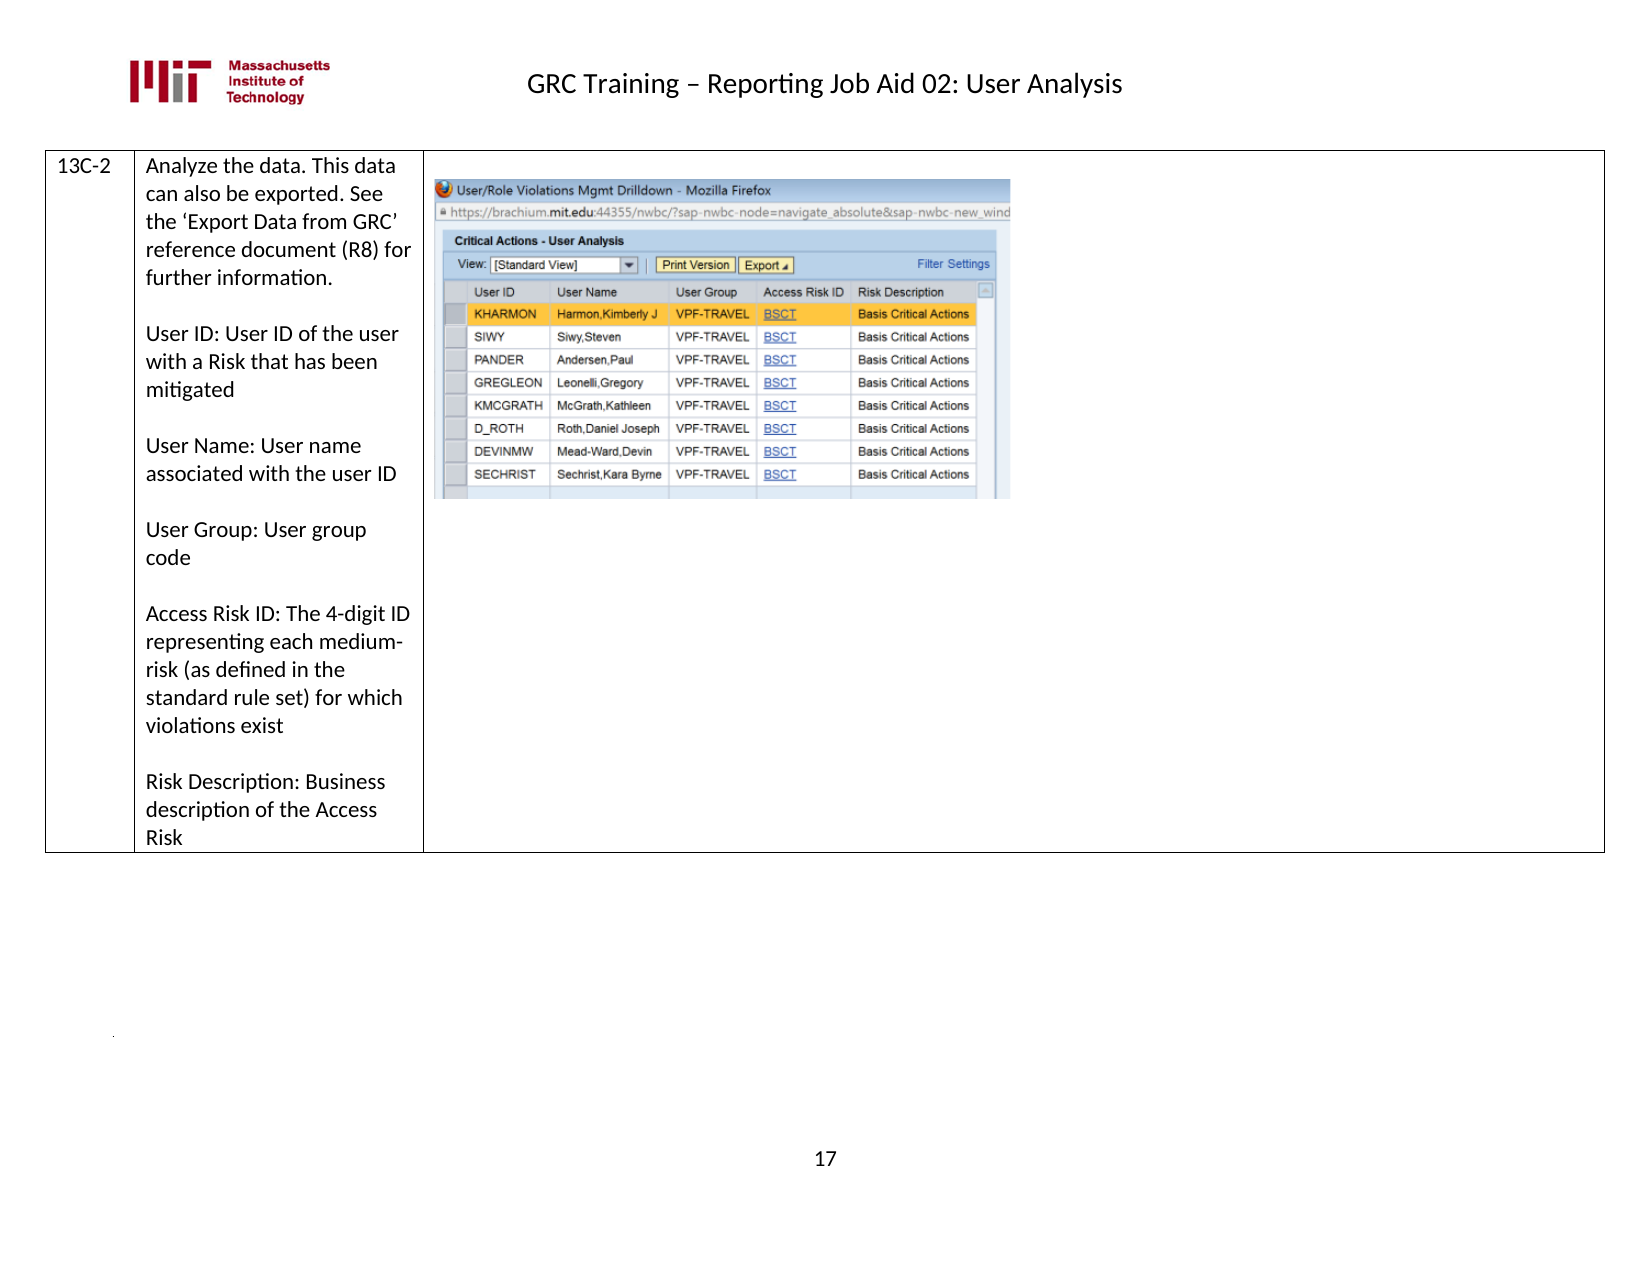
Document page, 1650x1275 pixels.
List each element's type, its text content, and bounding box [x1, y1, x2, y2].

table_cell Analyze the data. This data can also be exported. See the ‘Export Data from GRC’ reference document (R8) for further information. User ID: User ID of the user with a Risk that has been mitigated User Name: User name associated with the user ID User Group: User group code Access Risk ID: The 4-digit ID representing each medium-risk (as defined in the standard rule set) for which violations exist Risk Description: Business description of the Access Risk [135, 151, 423, 852]
picture [434, 179, 1011, 499]
table_cell [424, 151, 1604, 852]
table_cell 13C-2 [46, 151, 134, 852]
picture [122, 52, 338, 112]
